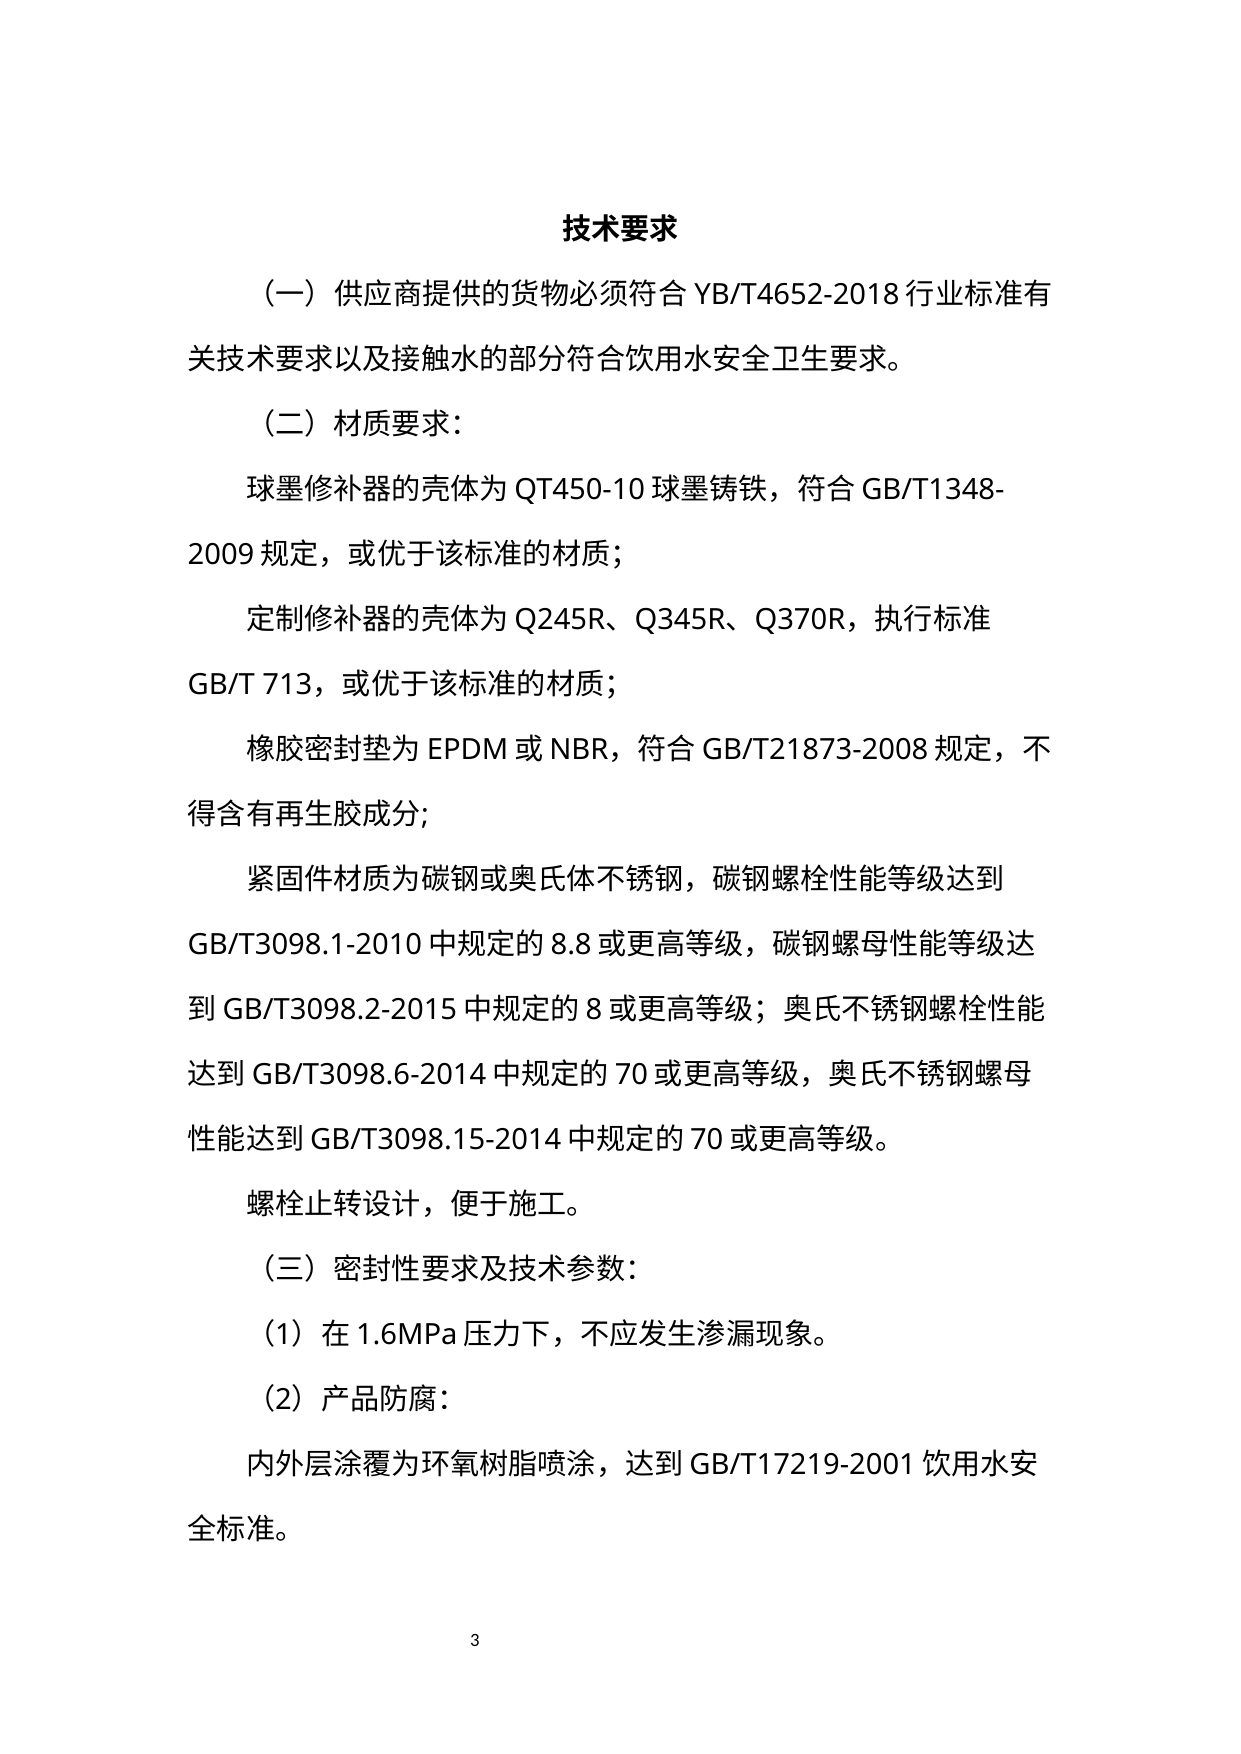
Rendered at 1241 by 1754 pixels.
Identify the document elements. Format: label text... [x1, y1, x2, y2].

text （一）供应商提供的货物必须符合YB/T4652-2018行业标准有关技术要求以及接触水的部分符合饮用水安全卫生要求。 [187, 259, 1053, 389]
text （1）在1.6MPa压力下，不应发生渗漏现象。 [187, 1299, 1053, 1364]
text 橡胶密封垫为EPDM或NBR，符合GB/T21873-2008规定，不得含有再生胶成分; [187, 714, 1053, 844]
text （三）密封性要求及技术参数： [187, 1234, 1053, 1299]
text 紧固件材质为碳钢或奥氏体不锈钢，碳钢螺栓性能等级达到GB/T3098.1-2010中规定的8.8或更高等级，碳钢螺母性能等级达到GB/T3098.2-2015中规定的8或更高等级；奥氏不锈钢螺栓性能达到GB/T3098.6-2014中规定的70或更高等级，奥氏不锈钢螺母性能达到GB/T3098.15-2014中规定的70或更高等级。 [187, 844, 1053, 1169]
text （2）产品防腐： [187, 1364, 1053, 1429]
text 技术要求 [187, 194, 1053, 259]
text 球墨修补器的壳体为QT450-10球墨铸铁，符合GB/T1348-2009规定，或优于该标准的材质； [187, 454, 1053, 584]
text （二）材质要求： [187, 389, 1053, 454]
text 定制修补器的壳体为Q245R、Q345R、Q370R，执行标准GB/T 713，或优于该标准的材质； [187, 584, 1053, 714]
text 内外层涂覆为环氧树脂喷涂，达到GB/T17219-2001饮用水安全标准。 [187, 1429, 1053, 1559]
text 螺栓止转设计，便于施工。 [187, 1169, 1053, 1234]
